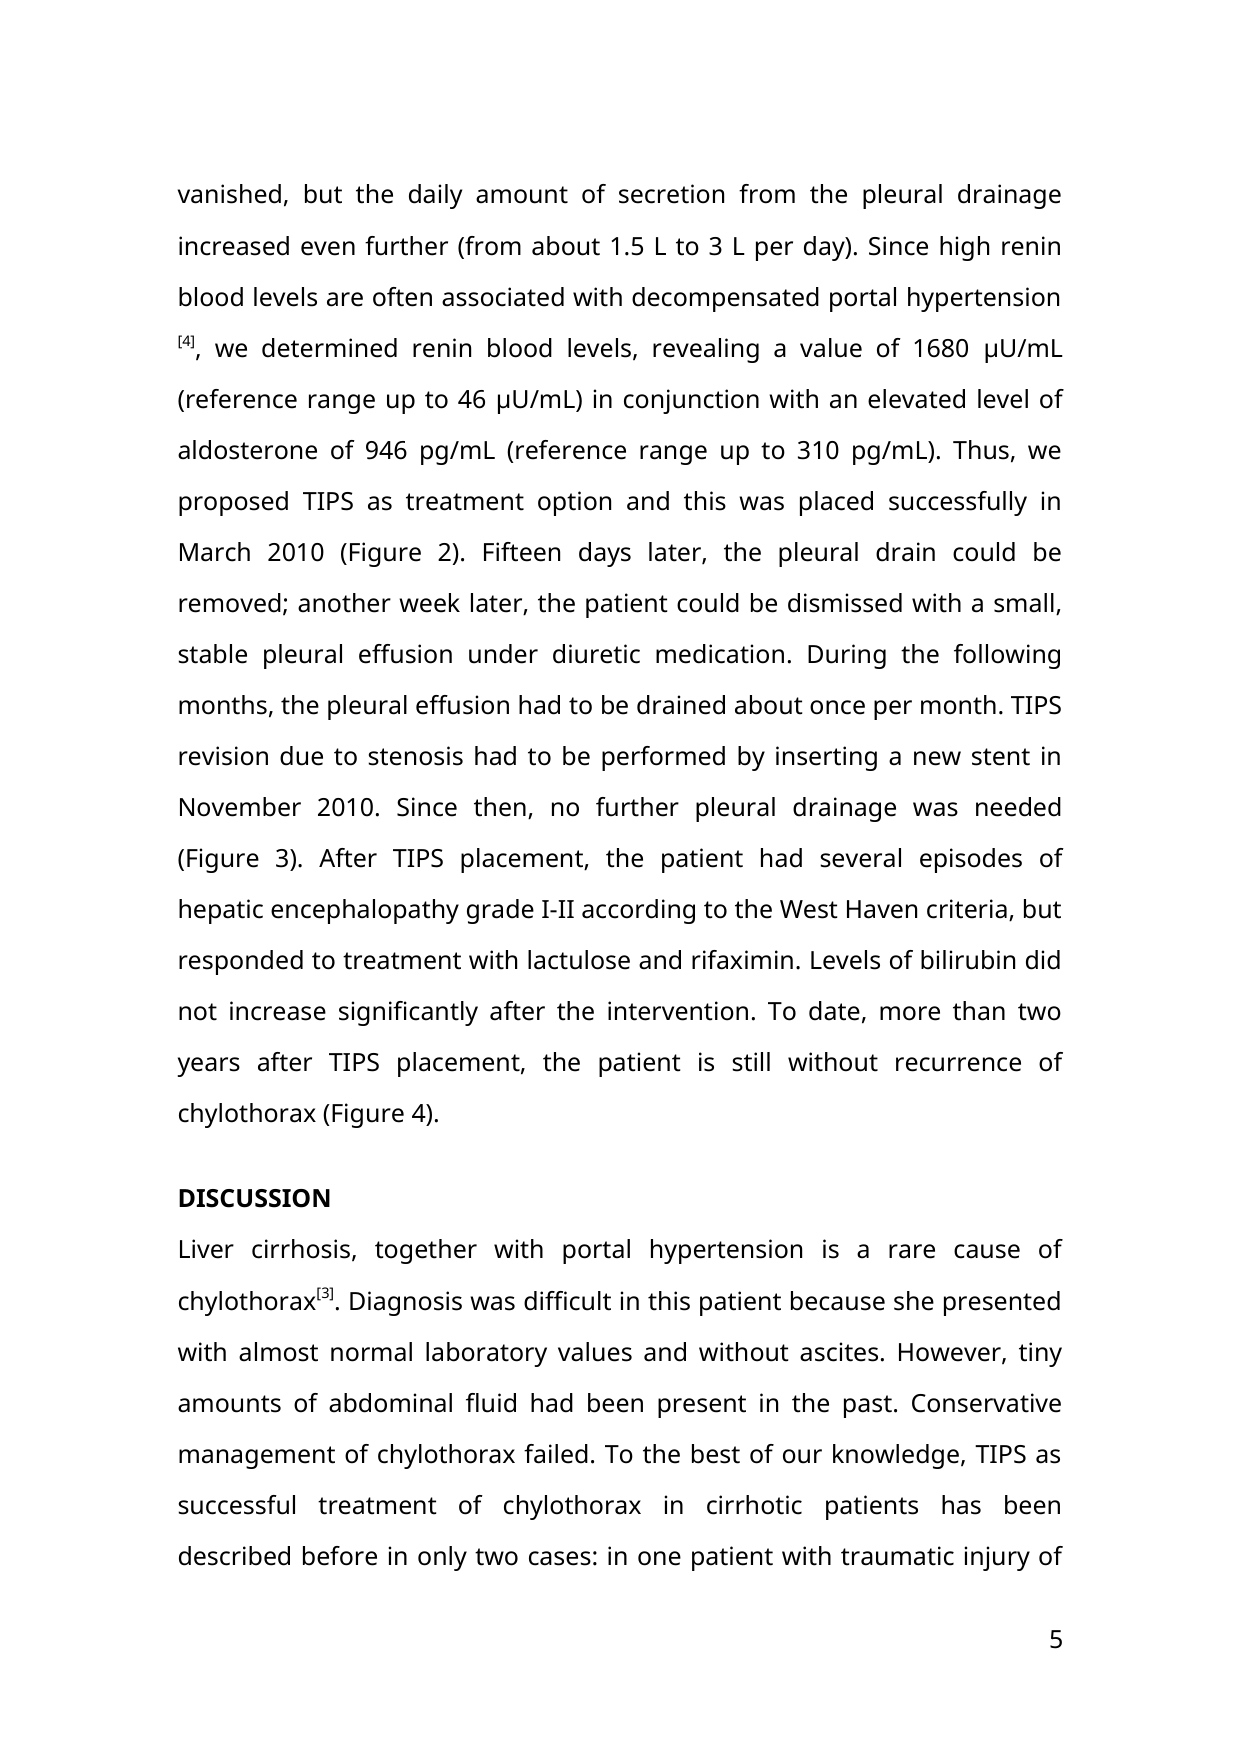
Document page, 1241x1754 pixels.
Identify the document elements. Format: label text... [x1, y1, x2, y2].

text DISCUSSION [177, 1181, 1063, 1215]
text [177, 1232, 1063, 1572]
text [177, 177, 1063, 1130]
